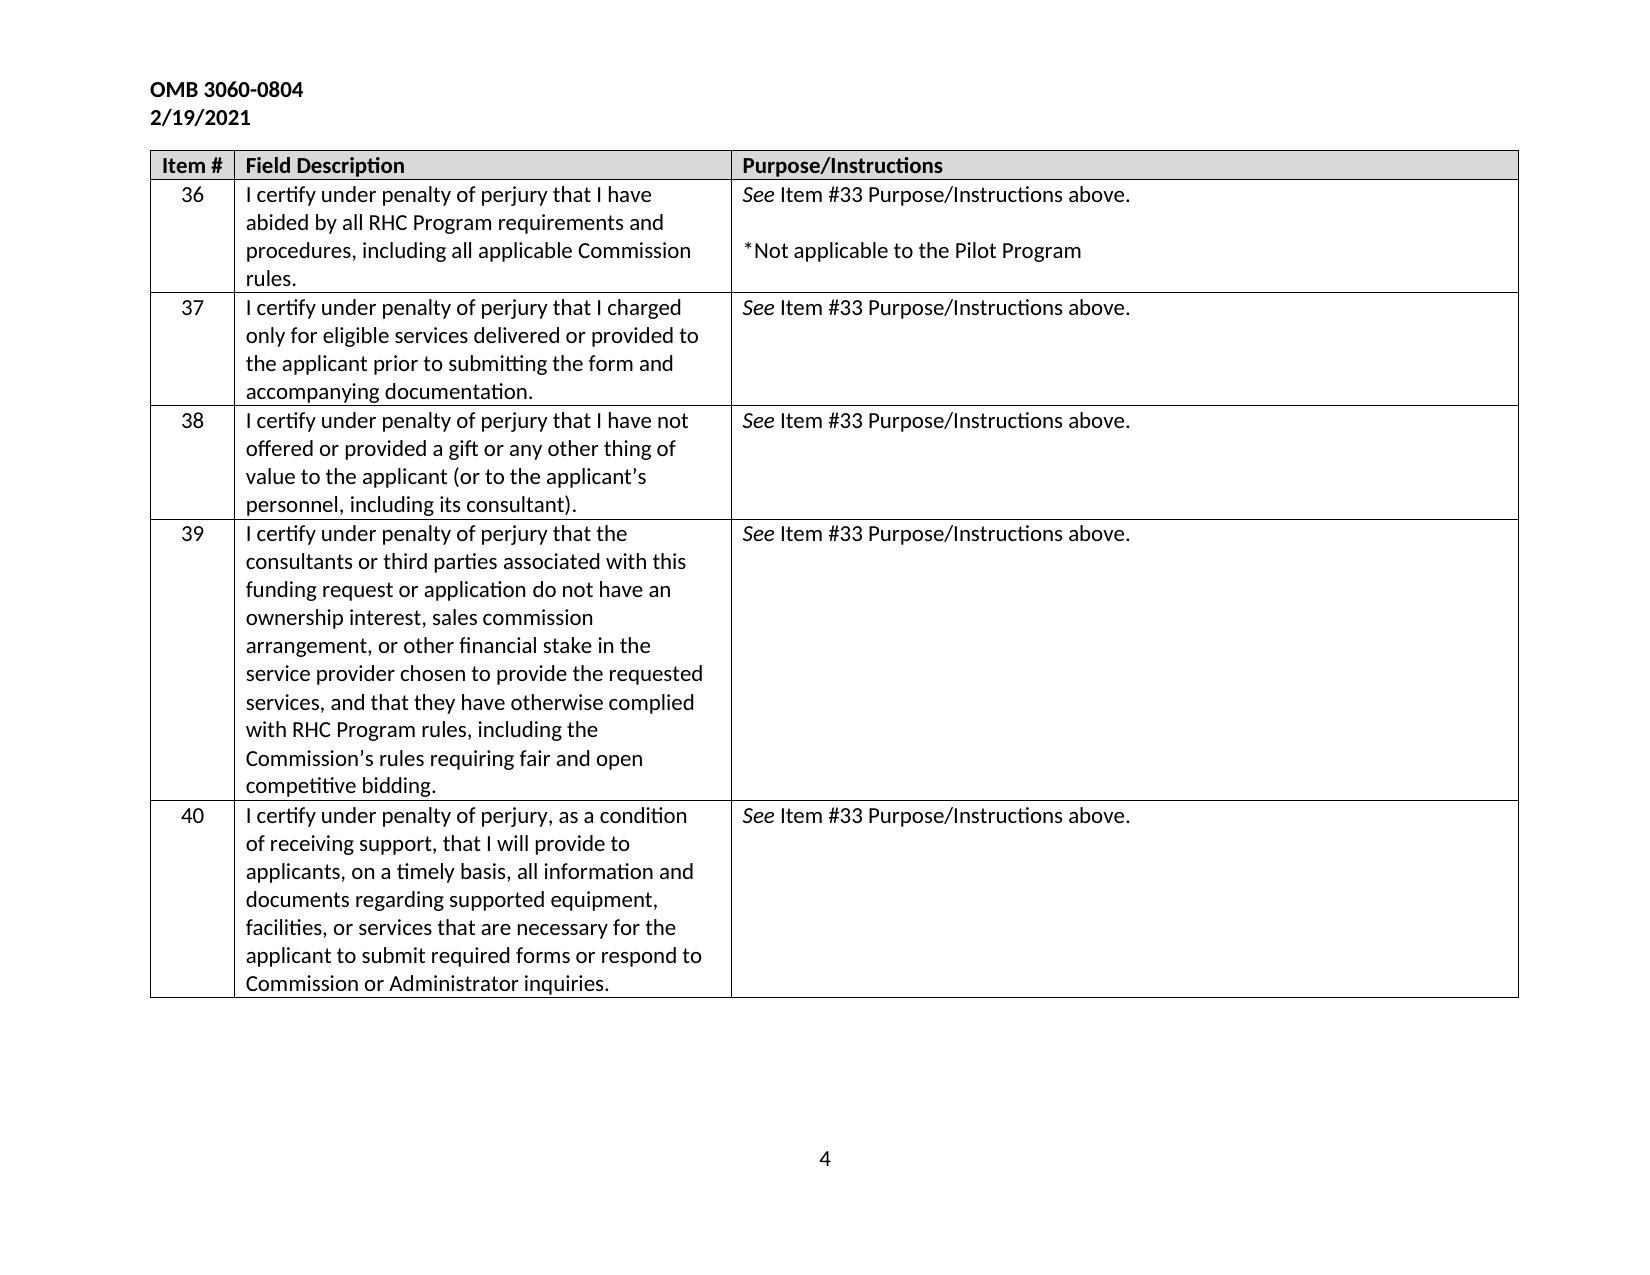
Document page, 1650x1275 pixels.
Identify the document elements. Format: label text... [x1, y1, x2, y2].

table_cell 39 [151, 520, 234, 800]
table_cell 38 [151, 406, 234, 518]
table_header Item # [151, 151, 234, 179]
table_cell See Item #33 Purpose/Instructions above. [732, 406, 1518, 518]
table_cell I certify under penalty of perjury that the consultants or third parties associated with this funding request or application do not have an ownership interest, sales commission arrangement, or other financial stake in the service provider chosen to provide the requested services, and that they have otherwise complied with RHC Program rules, including the Commission’s rules requiring fair and open competitive bidding. [235, 520, 731, 800]
table_cell See Item #33 Purpose/Instructions above. [732, 293, 1518, 405]
table_cell 37 [151, 293, 234, 405]
table_cell See Item #33 Purpose/Instructions above. *Not applicable to the Pilot Program [732, 180, 1518, 292]
table_cell See Item #33 Purpose/Instructions above. [732, 520, 1518, 800]
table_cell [732, 801, 1518, 997]
table_cell 36 [151, 180, 234, 292]
table_cell I certify under penalty of perjury that I have not offered or provided a gift or any other thing of value to the applicant (or to the applicant’s personnel, including its consultant). [235, 406, 731, 518]
table_header Purpose/Instructions [732, 151, 1518, 179]
table_header Field Description [235, 151, 731, 179]
table_cell I certify under penalty of perjury that I charged only for eligible services delivered or provided to the applicant prior to submitting the form and accompanying documentation. [235, 293, 731, 405]
table_cell I certify under penalty of perjury, as a condition of receiving support, that I will provide to applicants, on a timely basis, all information and documents regarding supported equipment, facilities, or services that are necessary for the applicant to submit required forms or respond to Commission or Administrator inquiries. [235, 801, 731, 997]
table_cell I certify under penalty of perjury that I have abided by all RHC Program requirements and procedures, including all applicable Commission rules. [235, 180, 731, 292]
table_cell 40 [151, 801, 234, 997]
